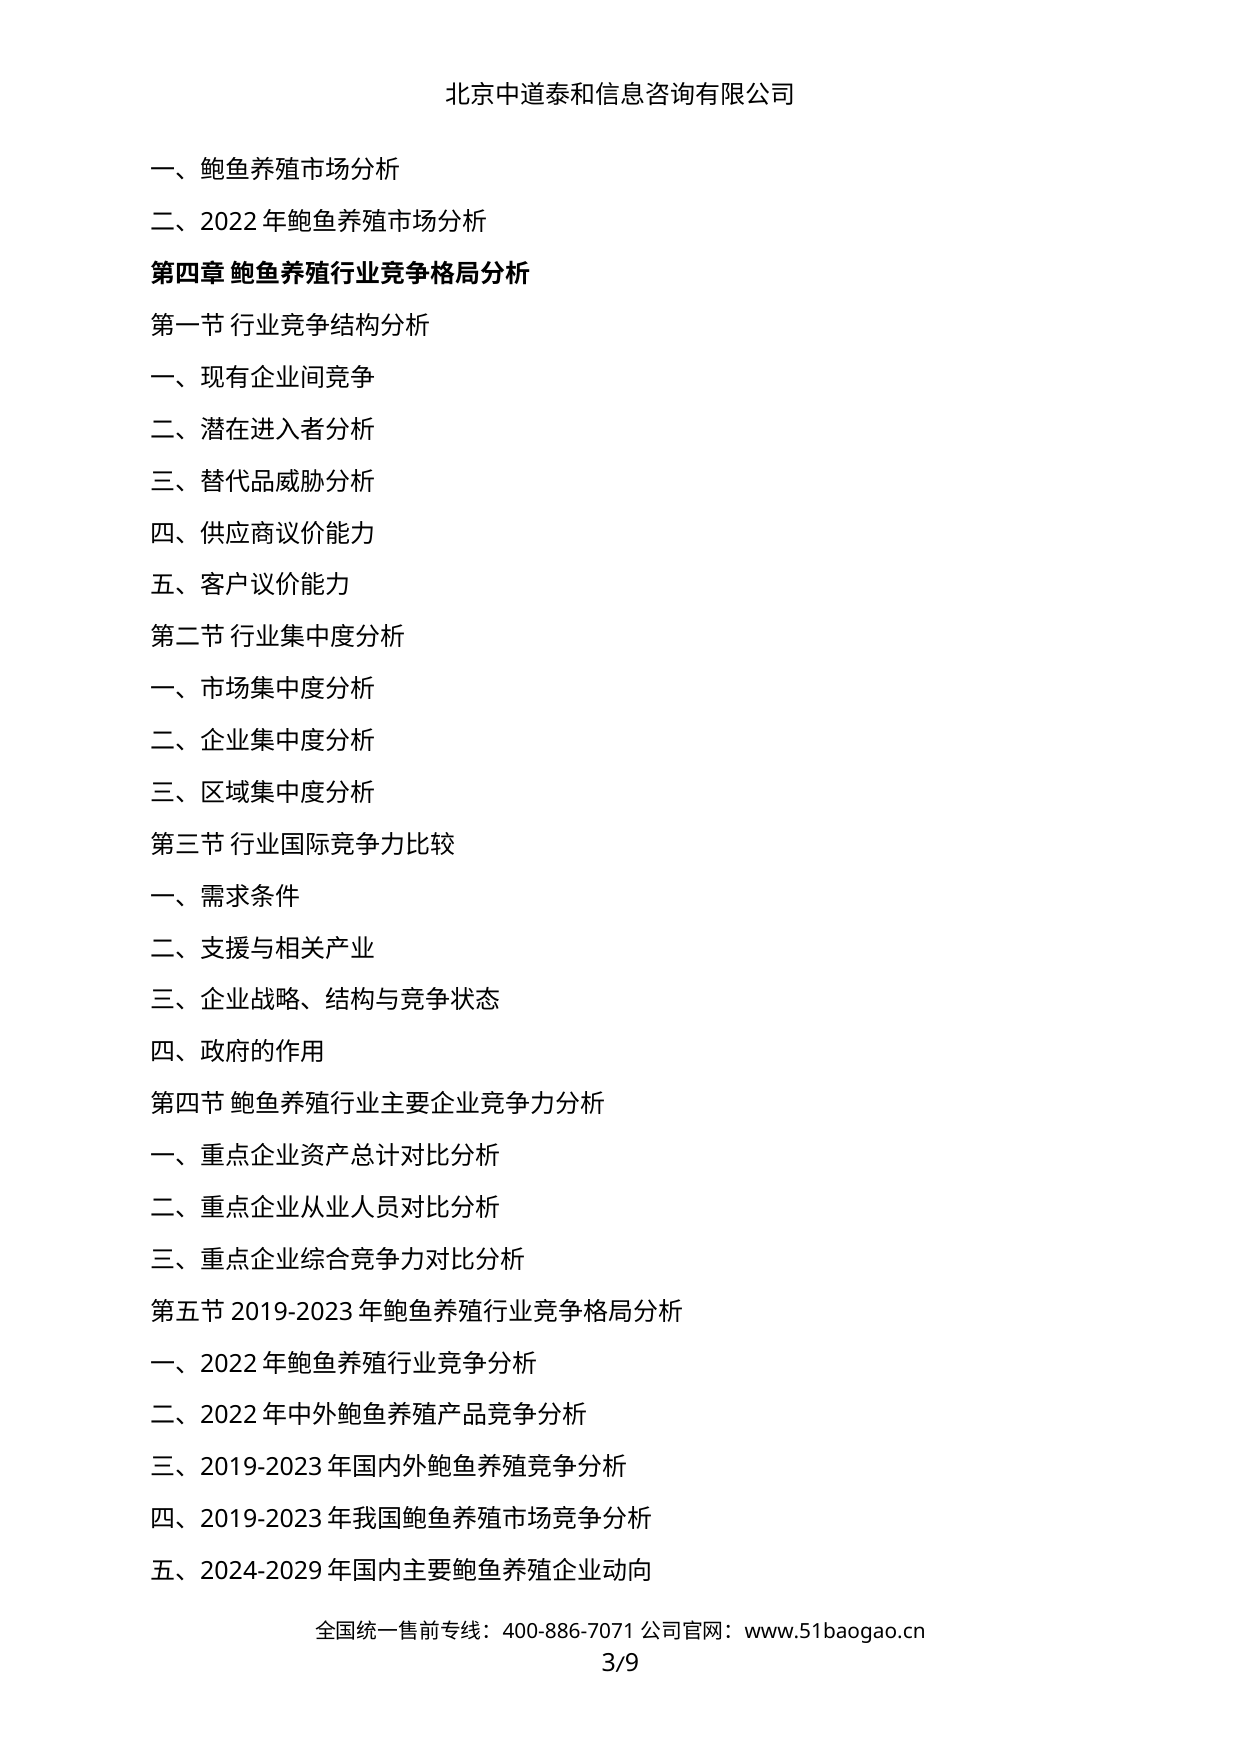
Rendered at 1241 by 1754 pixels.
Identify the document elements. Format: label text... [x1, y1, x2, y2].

text 一、重点企业资产总计对比分析 [150, 1136, 1090, 1172]
text 二、支援与相关产业 [150, 928, 1090, 964]
text 二、2022年中外鲍鱼养殖产品竞争分析 [150, 1395, 1090, 1431]
text 五、客户议价能力 [150, 565, 1090, 601]
text 五、2024-2029年国内主要鲍鱼养殖企业动向 [150, 1551, 1090, 1587]
text 第一节 行业竞争结构分析 [150, 306, 1090, 342]
text 第三节 行业国际竞争力比较 [150, 824, 1090, 861]
text 第二节 行业集中度分析 [150, 617, 1090, 653]
text 一、2022年鲍鱼养殖行业竞争分析 [150, 1343, 1090, 1379]
text 一、鲍鱼养殖市场分析 [150, 150, 1090, 186]
text 二、潜在进入者分析 [150, 409, 1090, 446]
text 第四节 鲍鱼养殖行业主要企业竞争力分析 [150, 1084, 1090, 1120]
text 四、供应商议价能力 [150, 513, 1090, 549]
text 四、政府的作用 [150, 1032, 1090, 1068]
text 二、重点企业从业人员对比分析 [150, 1187, 1090, 1224]
text 三、企业战略、结构与竞争状态 [150, 980, 1090, 1016]
text 三、区域集中度分析 [150, 772, 1090, 809]
text 二、2022年鲍鱼养殖市场分析 [150, 202, 1090, 238]
text 一、现有企业间竞争 [150, 357, 1090, 394]
text 一、需求条件 [150, 876, 1090, 912]
text 三、重点企业综合竞争力对比分析 [150, 1239, 1090, 1276]
text 三、替代品威胁分析 [150, 461, 1090, 497]
text 二、企业集中度分析 [150, 721, 1090, 757]
text 四、2019-2023年我国鲍鱼养殖市场竞争分析 [150, 1499, 1090, 1535]
text 三、2019-2023年国内外鲍鱼养殖竞争分析 [150, 1447, 1090, 1483]
text 一、市场集中度分析 [150, 669, 1090, 705]
text 第四章 鲍鱼养殖行业竞争格局分析 [150, 254, 1090, 290]
text 第五节 2019-2023年鲍鱼养殖行业竞争格局分析 [150, 1291, 1090, 1327]
